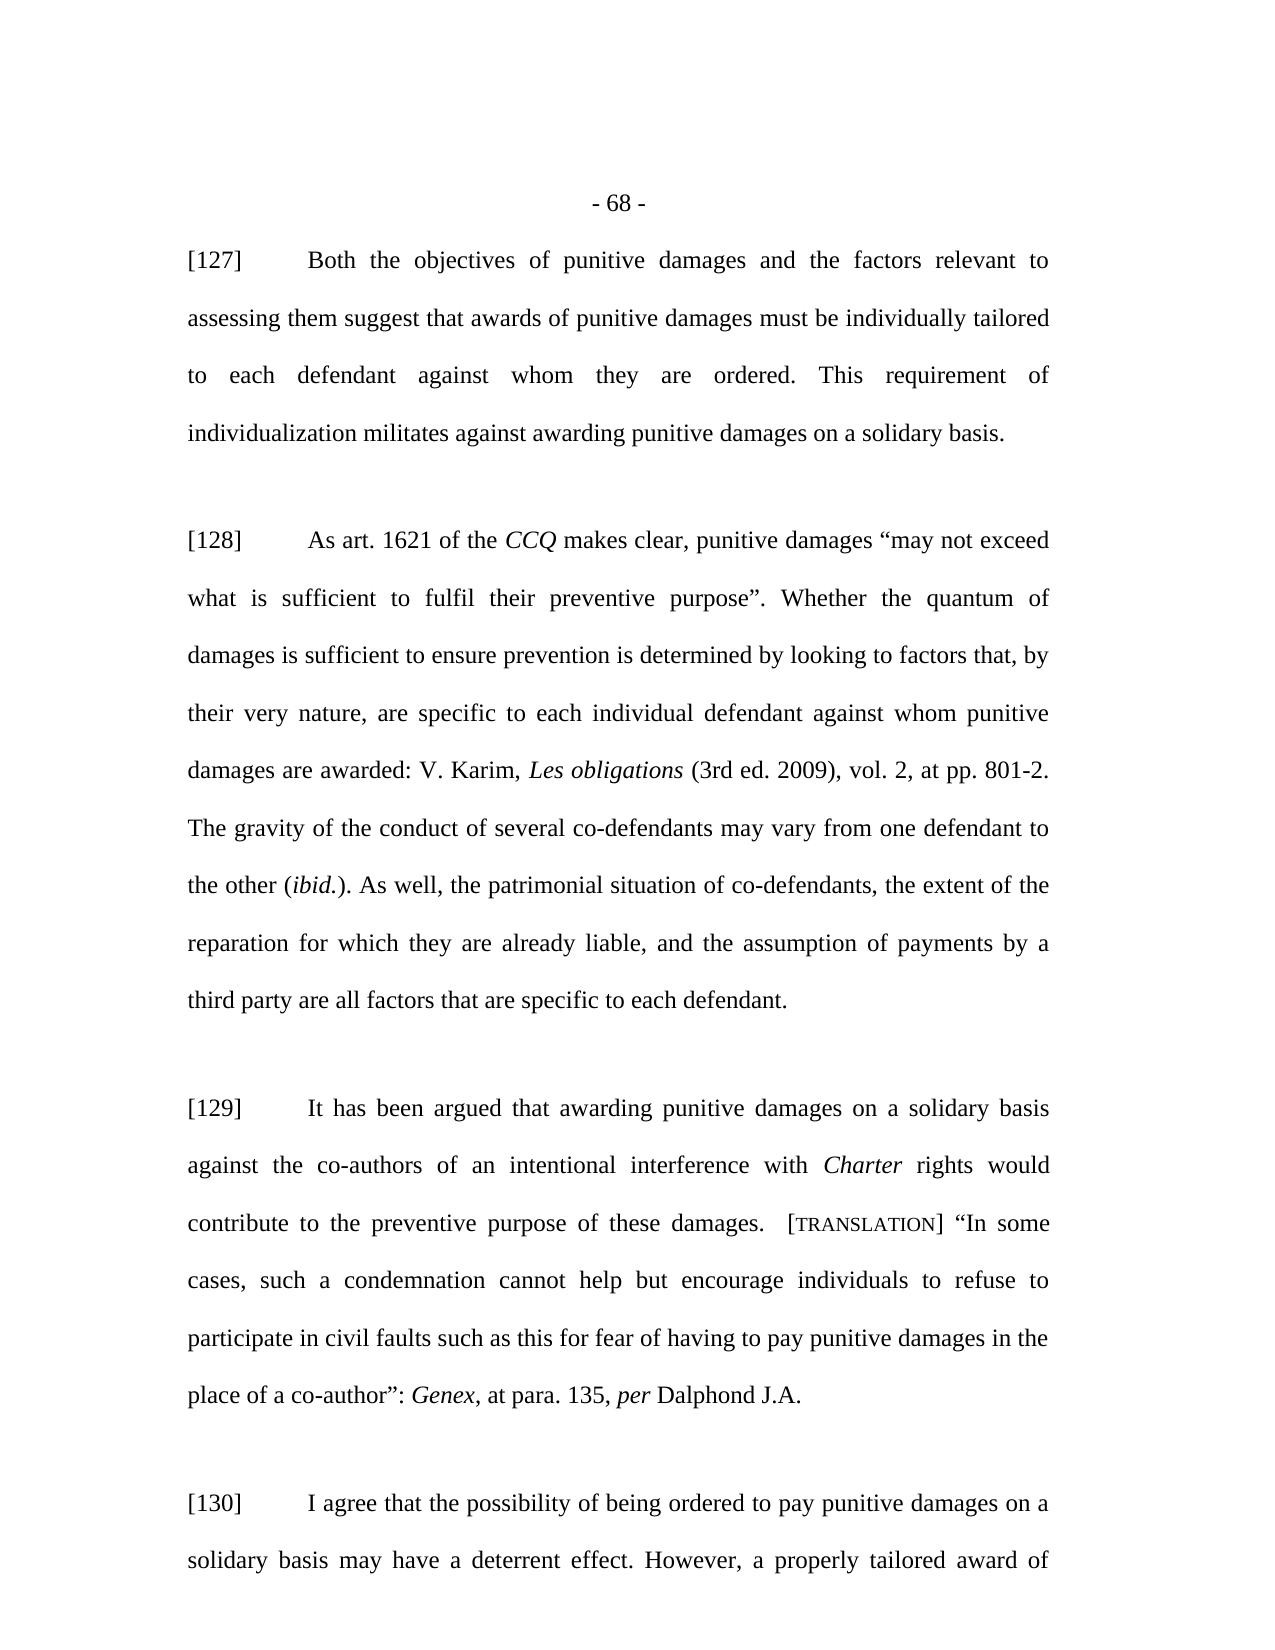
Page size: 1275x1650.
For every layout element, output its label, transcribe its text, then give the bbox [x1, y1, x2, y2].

text It has been argued that awarding punitive damages on a solidary basis against the co-authors of an intentional interference with Charter rights would contribute to the preventive purpose of these damages. [translation] “In some cases, such a condemnation cannot help but encourage individuals to refuse to participate in civil faults such as this for fear of having to pay punitive damages in the place of a co-author”: Genex, at para. 135, per Dalphond J.A. [187, 1093, 1050, 1409]
text As art. 1621 of the CCQ makes clear, punitive damages “may not exceed what is sufficient to fulfil their preventive purpose”. Whether the quantum of damages is sufficient to ensure prevention is determined by looking to factors that, by their very nature, are specific to each individual defendant against whom punitive damages are awarded: V. Karim, Les obligations (3rd ed. 2009), vol. 2, at pp. 801-2. The gravity of the conduct of several co-defendants may vary from one defendant to the other (ibid.). As well, the patrimonial situation of co-defendants, the extent of the reparation for which they are already liable, and the assumption of payments by a third party are all factors that are specific to each defendant. [187, 525, 1050, 1014]
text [187, 1488, 1050, 1574]
text Both the objectives of punitive damages and the factors relevant to assessing them suggest that awards of punitive damages must be individually tailored to each defendant against whom they are ordered. This requirement of individualization militates against awarding punitive damages on a solidary basis. [187, 245, 1050, 446]
